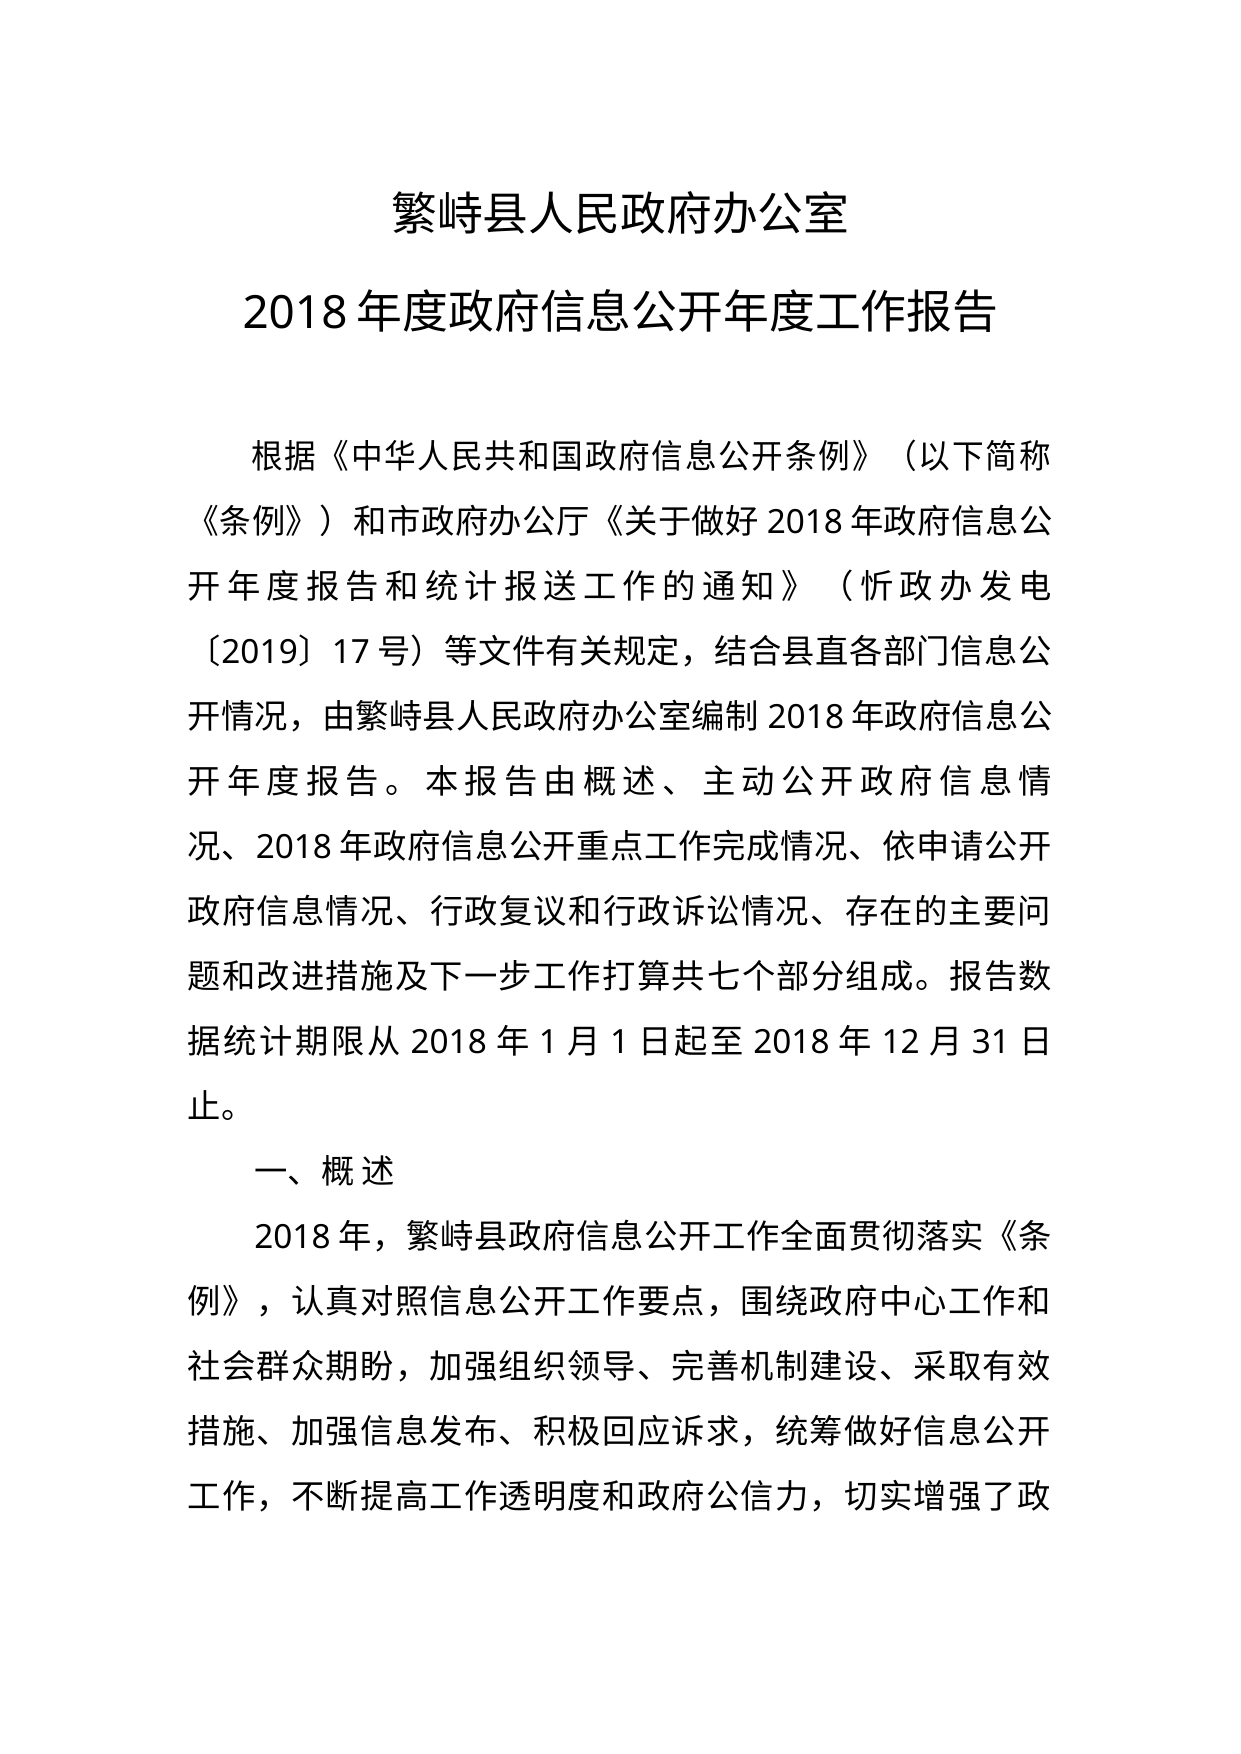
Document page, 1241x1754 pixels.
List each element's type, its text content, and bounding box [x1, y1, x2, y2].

subtitle 2018年度政府信息公开年度工作报告 [187, 259, 1053, 357]
text 一、概 述 [187, 1137, 1053, 1202]
text 根据《中华人民共和国政府信息公开条例》（以下简称《条例》）和市政府办公厅《关于做好2018年政府信息公开年度报告和统计报送工作的通知》（忻政办发电〔2019〕17号）等文件有关规定，结合县直各部门信息公开情况，由繁峙县人民政府办公室编制2018年政府信息公开年度报告。本报告由概述、主动公开政府信息情况、2018年政府信息公开重点工作完成情况、依申请公开政府信息情况、行政复议和行政诉讼情况、存在的主要问题和改进措施及下一步工作打算共七个部分组成。报告数据统计期限从2018年1月1日起至2018年12月31日止。 [187, 422, 1053, 1137]
subtitle 繁峙县人民政府办公室 [187, 162, 1053, 259]
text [187, 1202, 1053, 1527]
